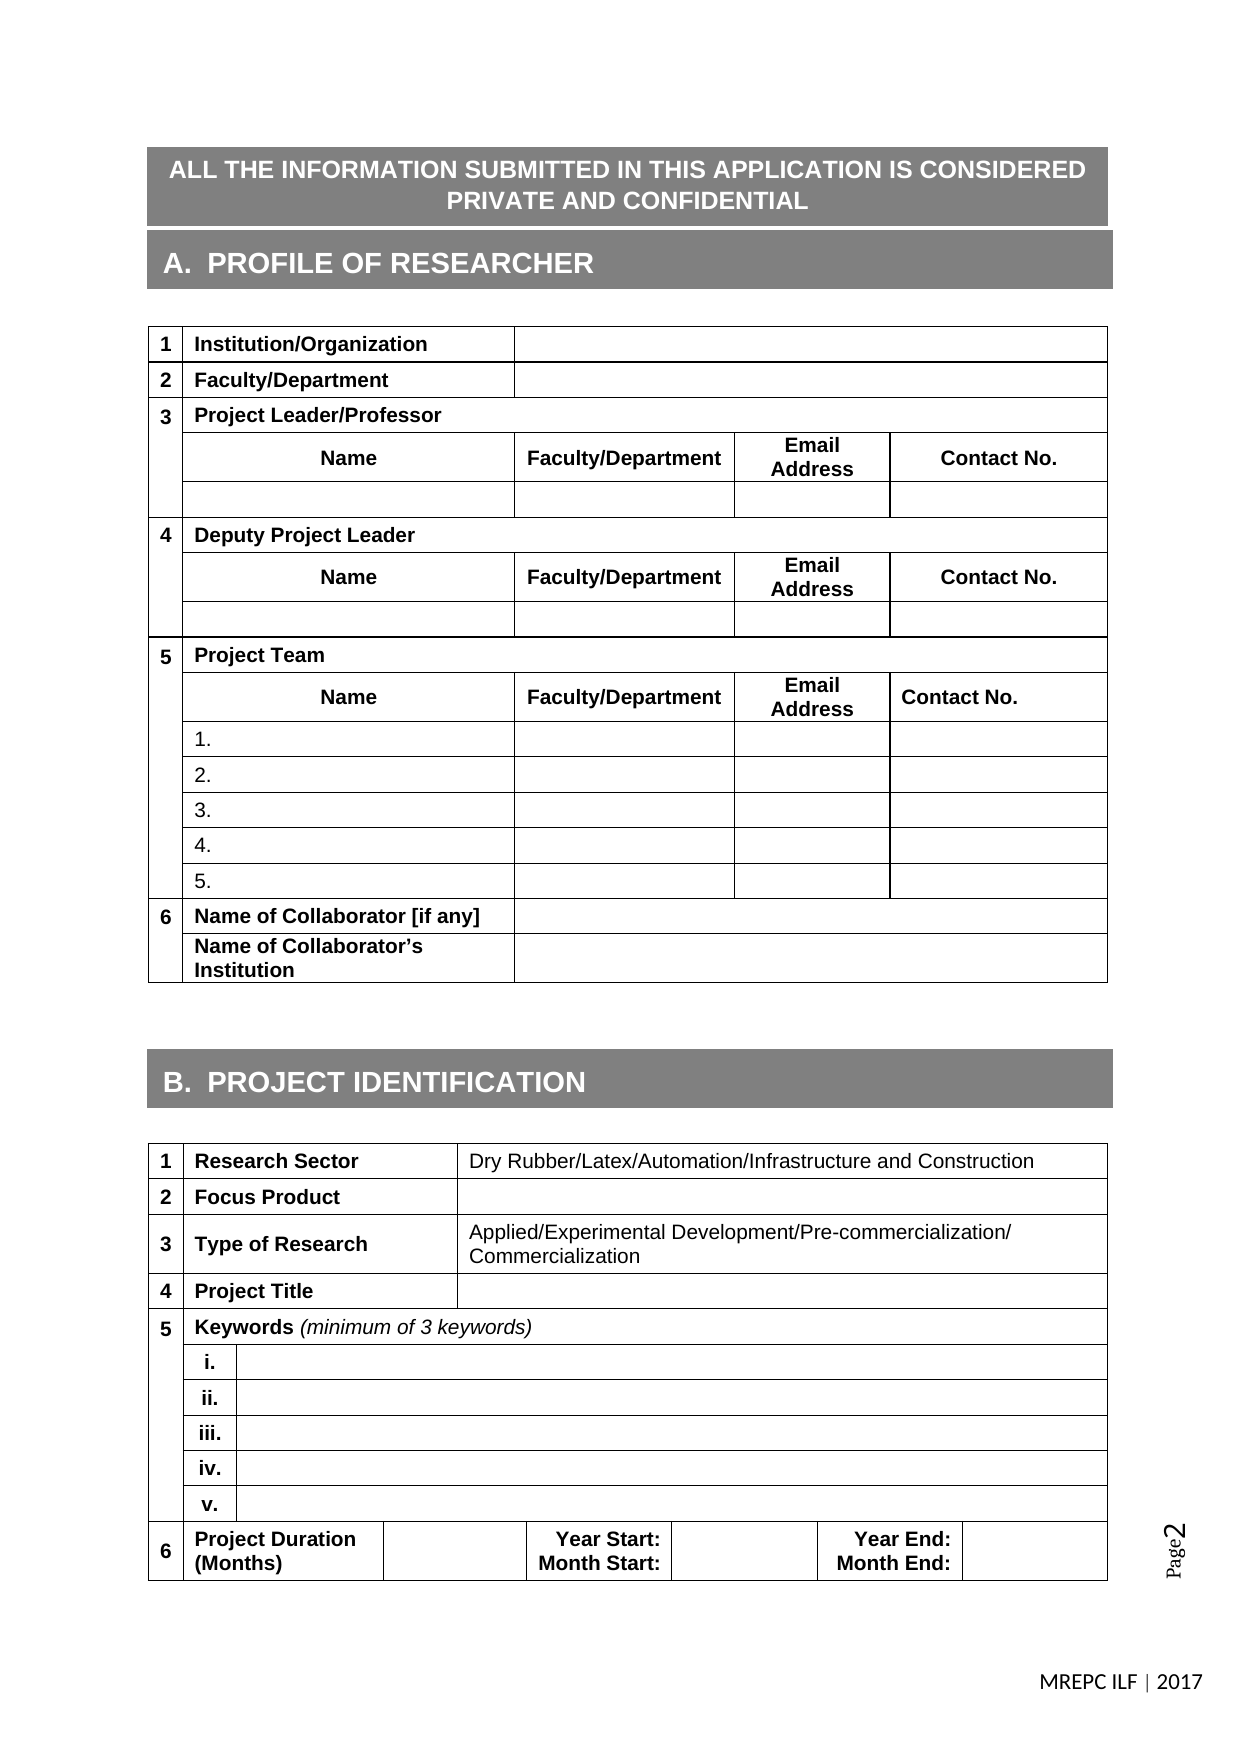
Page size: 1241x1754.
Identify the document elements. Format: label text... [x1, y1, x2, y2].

table_header Dry Rubber/Latex/Automation/Infrastructure and Construction [458, 1144, 1107, 1178]
table_cell 3 [149, 398, 182, 517]
table_cell [515, 482, 734, 517]
table_cell Email Address [735, 673, 889, 721]
table_cell Project Title [184, 1274, 457, 1308]
table_cell v. [184, 1486, 236, 1521]
table_cell 4. [183, 828, 514, 862]
table_cell [149, 553, 182, 636]
table_header Institution/Organization [183, 327, 514, 361]
table_cell Type of Research [184, 1215, 457, 1273]
table_cell Contact No. [891, 433, 1107, 481]
table_cell [458, 1179, 1107, 1214]
table_cell Applied/Experimental Development/Pre-commercialization/ Commercialization [458, 1215, 1107, 1273]
table_cell [237, 1451, 1107, 1485]
table_cell 5 [149, 1309, 183, 1521]
table_cell Email Address [735, 433, 889, 481]
table_cell Name of Collaborator [if any] [183, 899, 514, 933]
table_cell Faculty/Department [515, 673, 734, 721]
table_cell Name [183, 673, 514, 721]
table_cell 1. [183, 722, 514, 756]
table_cell [672, 1522, 817, 1580]
table_cell [515, 793, 734, 827]
table_cell [891, 722, 1107, 756]
table_cell i. [184, 1345, 236, 1379]
table_cell [891, 482, 1107, 517]
table_cell [515, 363, 1107, 397]
table_cell 6 [149, 899, 182, 982]
table_cell 5 [149, 638, 182, 898]
table_cell [891, 828, 1107, 862]
table_cell 2 [149, 363, 182, 397]
table_cell [384, 1522, 526, 1580]
table_cell [515, 602, 734, 636]
table_cell [891, 793, 1107, 827]
table_cell [458, 1274, 1107, 1308]
table_cell [515, 899, 1107, 933]
table_cell Contact No. [891, 553, 1107, 601]
table_cell [237, 1345, 1107, 1379]
table_cell [735, 722, 889, 756]
table_cell [735, 757, 889, 792]
table_cell Project Duration (Months) [184, 1522, 383, 1580]
table_cell [237, 1380, 1107, 1414]
table_cell 3. [183, 793, 514, 827]
table_cell [183, 602, 514, 636]
table_cell [515, 757, 734, 792]
table_cell Project Team [183, 638, 1107, 672]
table_cell [237, 1486, 1107, 1521]
table_cell ii. [184, 1380, 236, 1414]
table_cell iii. [184, 1416, 236, 1450]
table_cell 4 [149, 1274, 183, 1308]
table_cell Name [183, 553, 514, 601]
table_header 1 [149, 327, 182, 361]
table_header 1 [149, 1144, 183, 1178]
table_cell Faculty/Department [515, 433, 734, 481]
table_cell [735, 793, 889, 827]
table_cell [515, 864, 734, 898]
table_cell Name of Collaborator’s Institution [183, 934, 514, 982]
table_cell [515, 934, 1107, 982]
table_cell Year End: Month End: [818, 1522, 962, 1580]
table_cell 6 [149, 1522, 183, 1580]
table_cell [891, 757, 1107, 792]
table_cell 5. [183, 864, 514, 898]
table_cell [735, 864, 889, 898]
table_cell [735, 828, 889, 862]
table_cell Name [183, 433, 514, 481]
table_cell [237, 1416, 1107, 1450]
table_cell [963, 1522, 1107, 1580]
table_cell 4 [149, 518, 182, 552]
table_cell 3 [149, 1215, 183, 1273]
table_cell Year Start: Month Start: [527, 1522, 671, 1580]
table_header Research Sector [184, 1144, 457, 1178]
table_cell [891, 864, 1107, 898]
table_cell [891, 602, 1107, 636]
table_cell Deputy Project Leader [183, 518, 1107, 552]
table_cell Faculty/Department [515, 553, 734, 601]
table_cell 2 [149, 1179, 183, 1214]
table_cell Email Address [735, 553, 889, 601]
table_cell [515, 722, 734, 756]
table_cell Contact No. [891, 673, 1107, 721]
table_cell iv. [184, 1451, 236, 1485]
table_cell Project Leader/Professor [183, 398, 1107, 432]
table_cell [735, 602, 889, 636]
table_header [515, 327, 1107, 361]
table_cell [735, 482, 889, 517]
table_cell [515, 828, 734, 862]
table_cell Focus Product [184, 1179, 457, 1214]
table_cell 2. [183, 757, 514, 792]
table_cell Faculty/Department [183, 363, 514, 397]
table_cell [183, 482, 514, 517]
table_cell Keywords (minimum of 3 keywords) [184, 1309, 1107, 1344]
